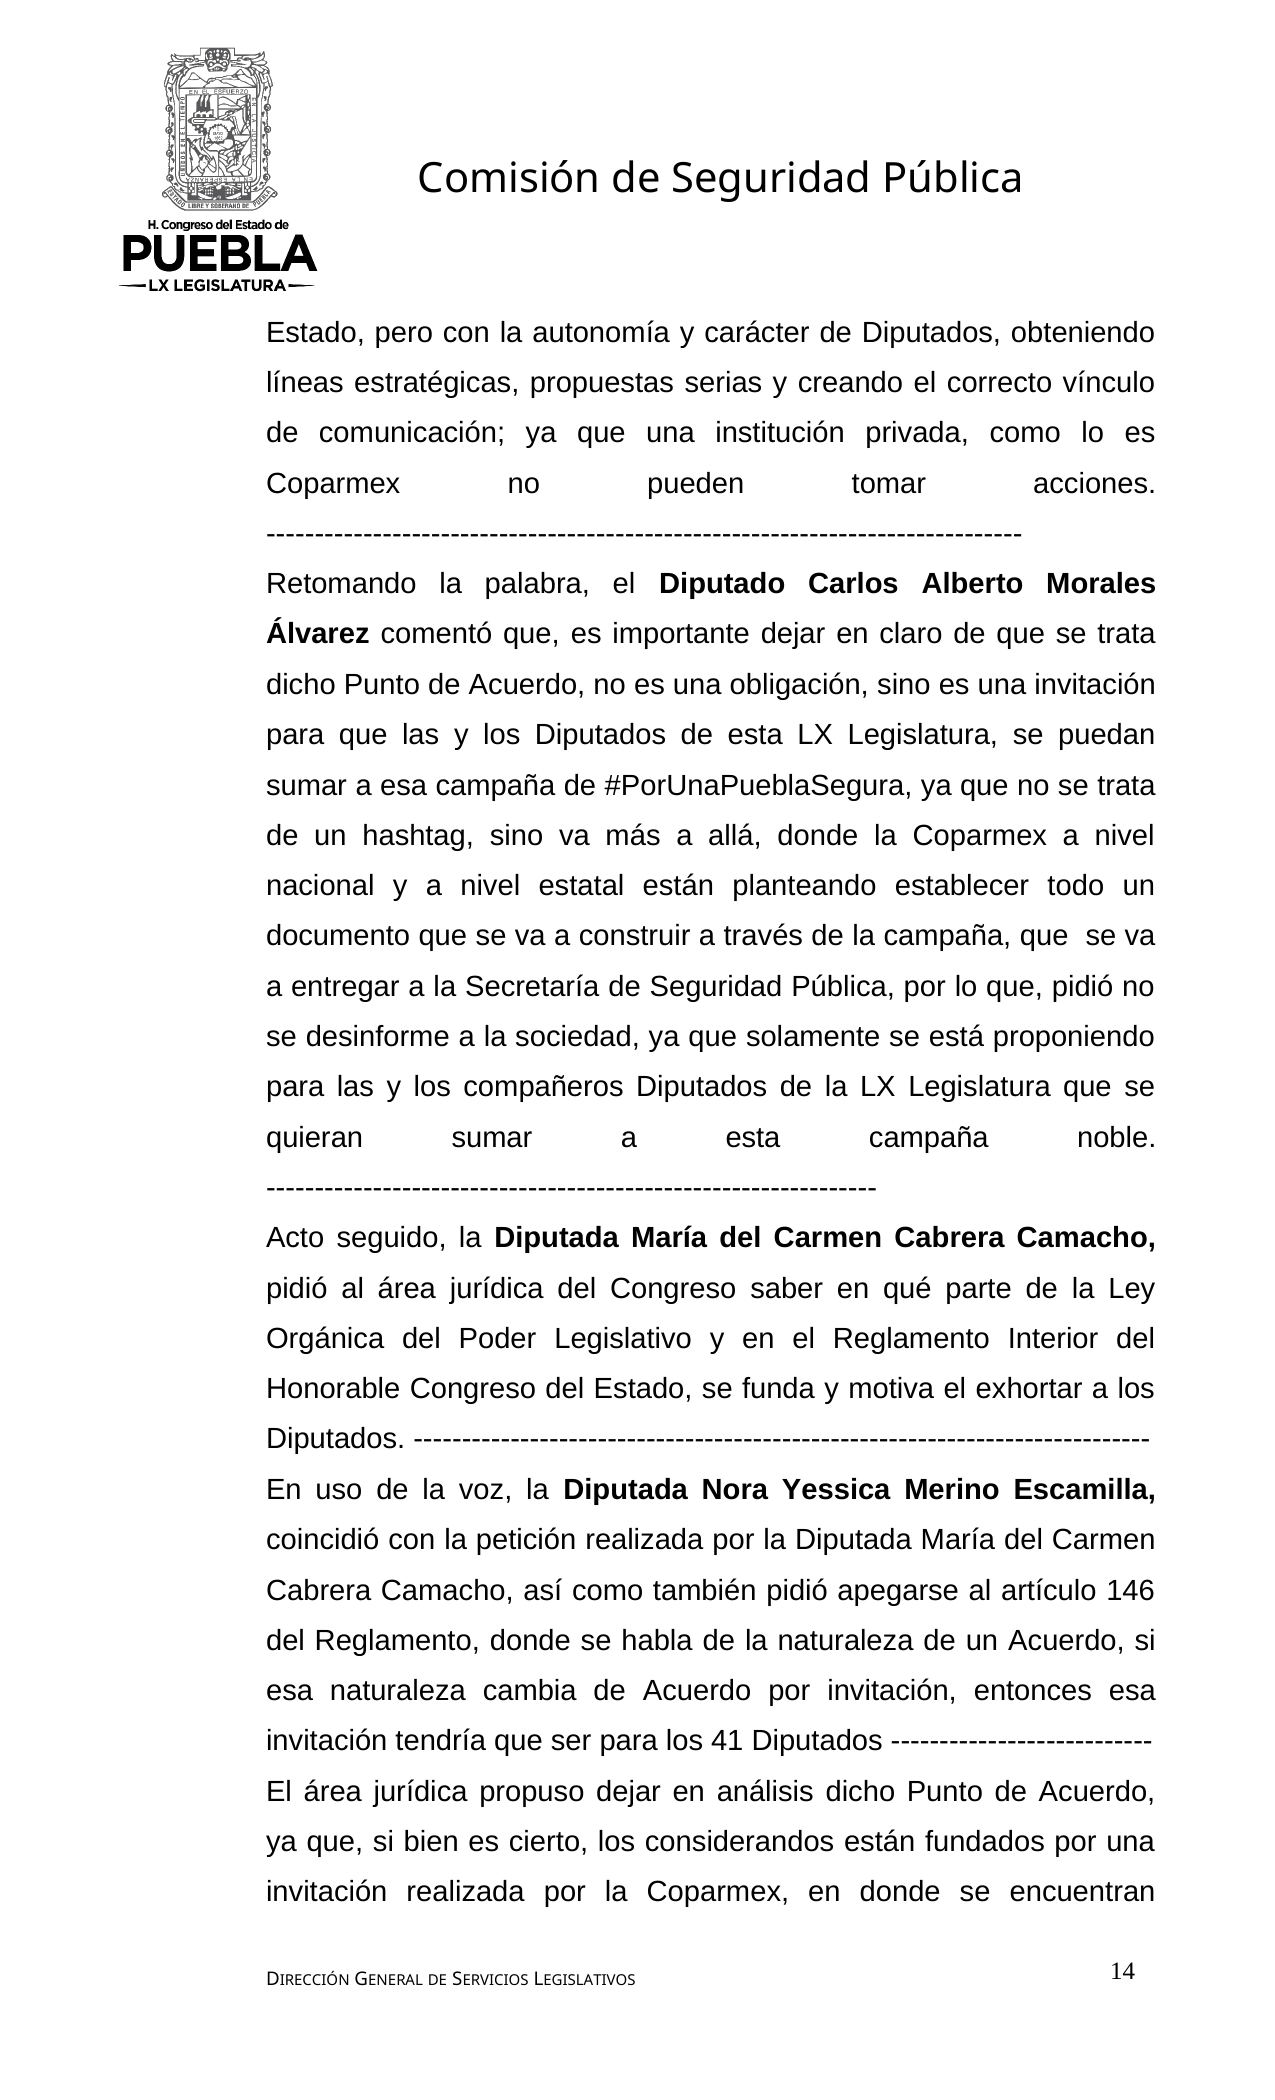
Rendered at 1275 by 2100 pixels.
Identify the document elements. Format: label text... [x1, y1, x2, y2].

picture [114, 44, 323, 297]
text Acto seguido, la Diputada María del Carmen Cabrera Camacho, pidió al área jurídica del Congreso saber en qué parte de la Ley Orgánica del Poder Legislativo y en el Reglamento Interior del Honorable Congreso del Estado, se funda y motiva el exhortar a los Diputados. ---------------------------------------------------------------------------- [266, 1220, 1157, 1455]
text En uso de la voz, la Diputada Nora Yessica Merino Escamilla, coincidió con la petición realizada por la Diputada María del Carmen Cabrera Camacho, así como también pidió apegarse al artículo 146 del Reglamento, donde se habla de la naturaleza de un Acuerdo, si esa naturaleza cambia de Acuerdo por invitación, entonces esa invitación tendría que ser para los 41 Diputados --------------------------- [266, 1472, 1157, 1757]
text Retomando la palabra, el Diputado Carlos Alberto Morales Álvarez comentó que, es importante dejar en claro de que se trata dicho Punto de Acuerdo, no es una obligación, sino es una invitación para que las y los Diputados de esta LX Legislatura, se puedan sumar a esa campaña de #PorUnaPueblaSegura, ya que no se trata de un hashtag, sino va más a allá, donde la Coparmex a nivel nacional y a nivel estatal están planteando establecer todo un documento que se va a construir a través de la campaña, que se va a entregar a la Secretaría de Seguridad Pública, por lo que, pidió no se desinforme a la sociedad, ya que solamente se está proponiendo para las y los compañeros Diputados de la LX Legislatura que se quieran sumar a esta campaña noble. --------------------------------------------------------------- [266, 566, 1157, 1203]
